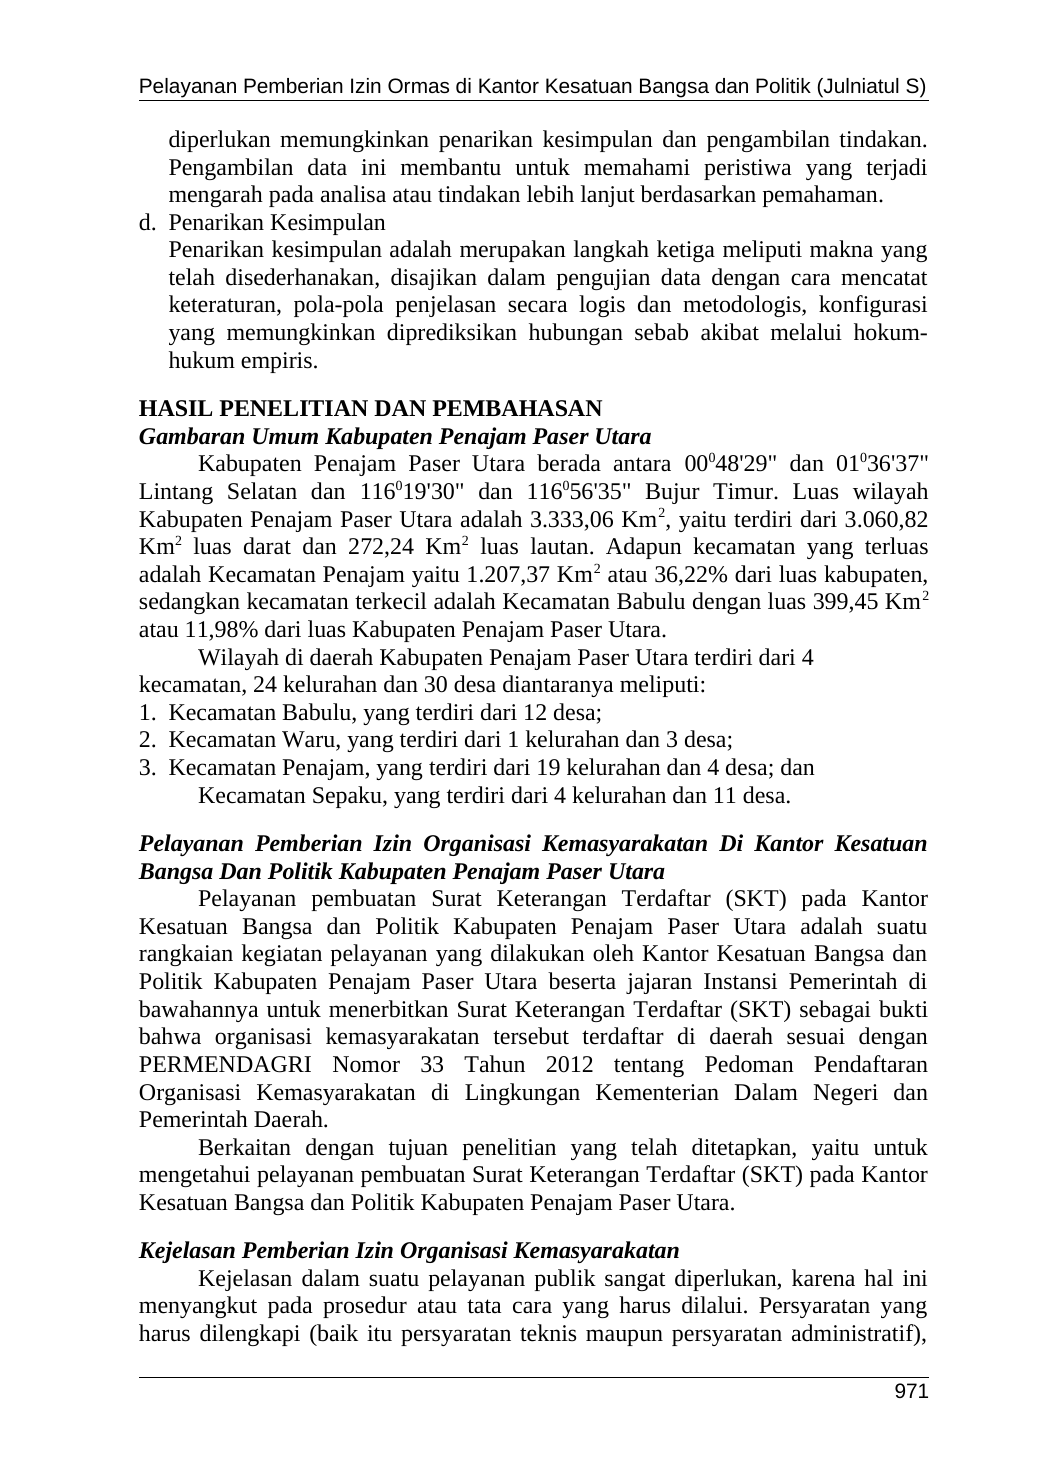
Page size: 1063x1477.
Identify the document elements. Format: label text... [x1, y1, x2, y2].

list Penarikan Kesimpulan [139, 208, 929, 235]
list Berkaitan dengan tujuan penelitian yang telah ditetapkan, yaitu untuk mengetahui pelayanan pembuatan Surat Keterangan Terdaftar (SKT) pada Kantor Kesatuan Bangsa dan Politik Kabupaten Penajam Paser Utara. [139, 1133, 929, 1216]
text Wilayah di daerah Kabupaten Penajam Paser Utara terdiri dari 4 kecamatan, 24 kelurahan dan 30 desa diantaranya meliputi: [139, 643, 929, 698]
text Kejelasan Pemberian Izin Organisasi Kemasyarakatan [139, 1236, 929, 1264]
text HASIL PENELITIAN DAN PEMBAHASAN [139, 394, 929, 422]
list Kecamatan Babulu, yang terdiri dari 12 desa; [139, 698, 929, 725]
text Gambaran Umum Kabupaten Penajam Paser Utara [139, 422, 929, 449]
list Kecamatan Waru, yang terdiri dari 1 kelurahan dan 3 desa; [139, 725, 929, 753]
text Kecamatan Sepaku, yang terdiri dari 4 kelurahan dan 11 desa. [139, 781, 929, 808]
text Kabupaten Penajam Paser Utara berada antara 00048'29" dan 01036'37" Lintang Selatan dan 116019'30" dan 116056'35" Bujur Timur. Luas wilayah Kabupaten Penajam Paser Utara adalah 3.333,06 Km2, yaitu terdiri dari 3.060,82 Km2 luas darat dan 272,24 Km2 luas lautan. Adapun kecamatan yang terluas adalah Kecamatan Penajam yaitu 1.207,37 Km2 atau 36,22% dari luas kabupaten, sedangkan kecamatan terkecil adalah Kecamatan Babulu dengan luas 399,45 Km2 atau 11,98% dari luas Kabupaten Penajam Paser Utara. [139, 449, 929, 643]
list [168, 125, 929, 208]
text Pelayanan pembuatan Surat Keterangan Terdaftar (SKT) pada Kantor Kesatuan Bangsa dan Politik Kabupaten Penajam Paser Utara adalah suatu rangkaian kegiatan pelayanan yang dilakukan oleh Kantor Kesatuan Bangsa dan Politik Kabupaten Penajam Paser Utara beserta jajaran Instansi Pemerintah di bawahannya untuk menerbitkan Surat Keterangan Terdaftar (SKT) sebagai bukti bahwa organisasi kemasyarakatan tersebut terdaftar di daerah sesuai dengan PERMENDAGRI Nomor 33 Tahun 2012 tentang Pedoman Pendaftaran Organisasi Kemasyarakatan di Lingkungan Kementerian Dalam Negeri dan Pemerintah Daerah. [139, 884, 929, 1133]
text Pelayanan Pemberian Izin Organisasi Kemasyarakatan Di Kantor Kesatuan Bangsa Dan Politik Kabupaten Penajam Paser Utara [139, 829, 929, 884]
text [139, 1264, 929, 1347]
list Penarikan kesimpulan adalah merupakan langkah ketiga meliputi makna yang telah disederhanakan, disajikan dalam pengujian data dengan cara mencatat keteraturan, pola-pola penjelasan secara logis dan metodologis, konfigurasi yang memungkinkan diprediksikan hubungan sebab akibat melalui hokum-hukum empiris. [168, 235, 929, 373]
list Kecamatan Penajam, yang terdiri dari 19 kelurahan dan 4 desa; dan [139, 753, 929, 781]
